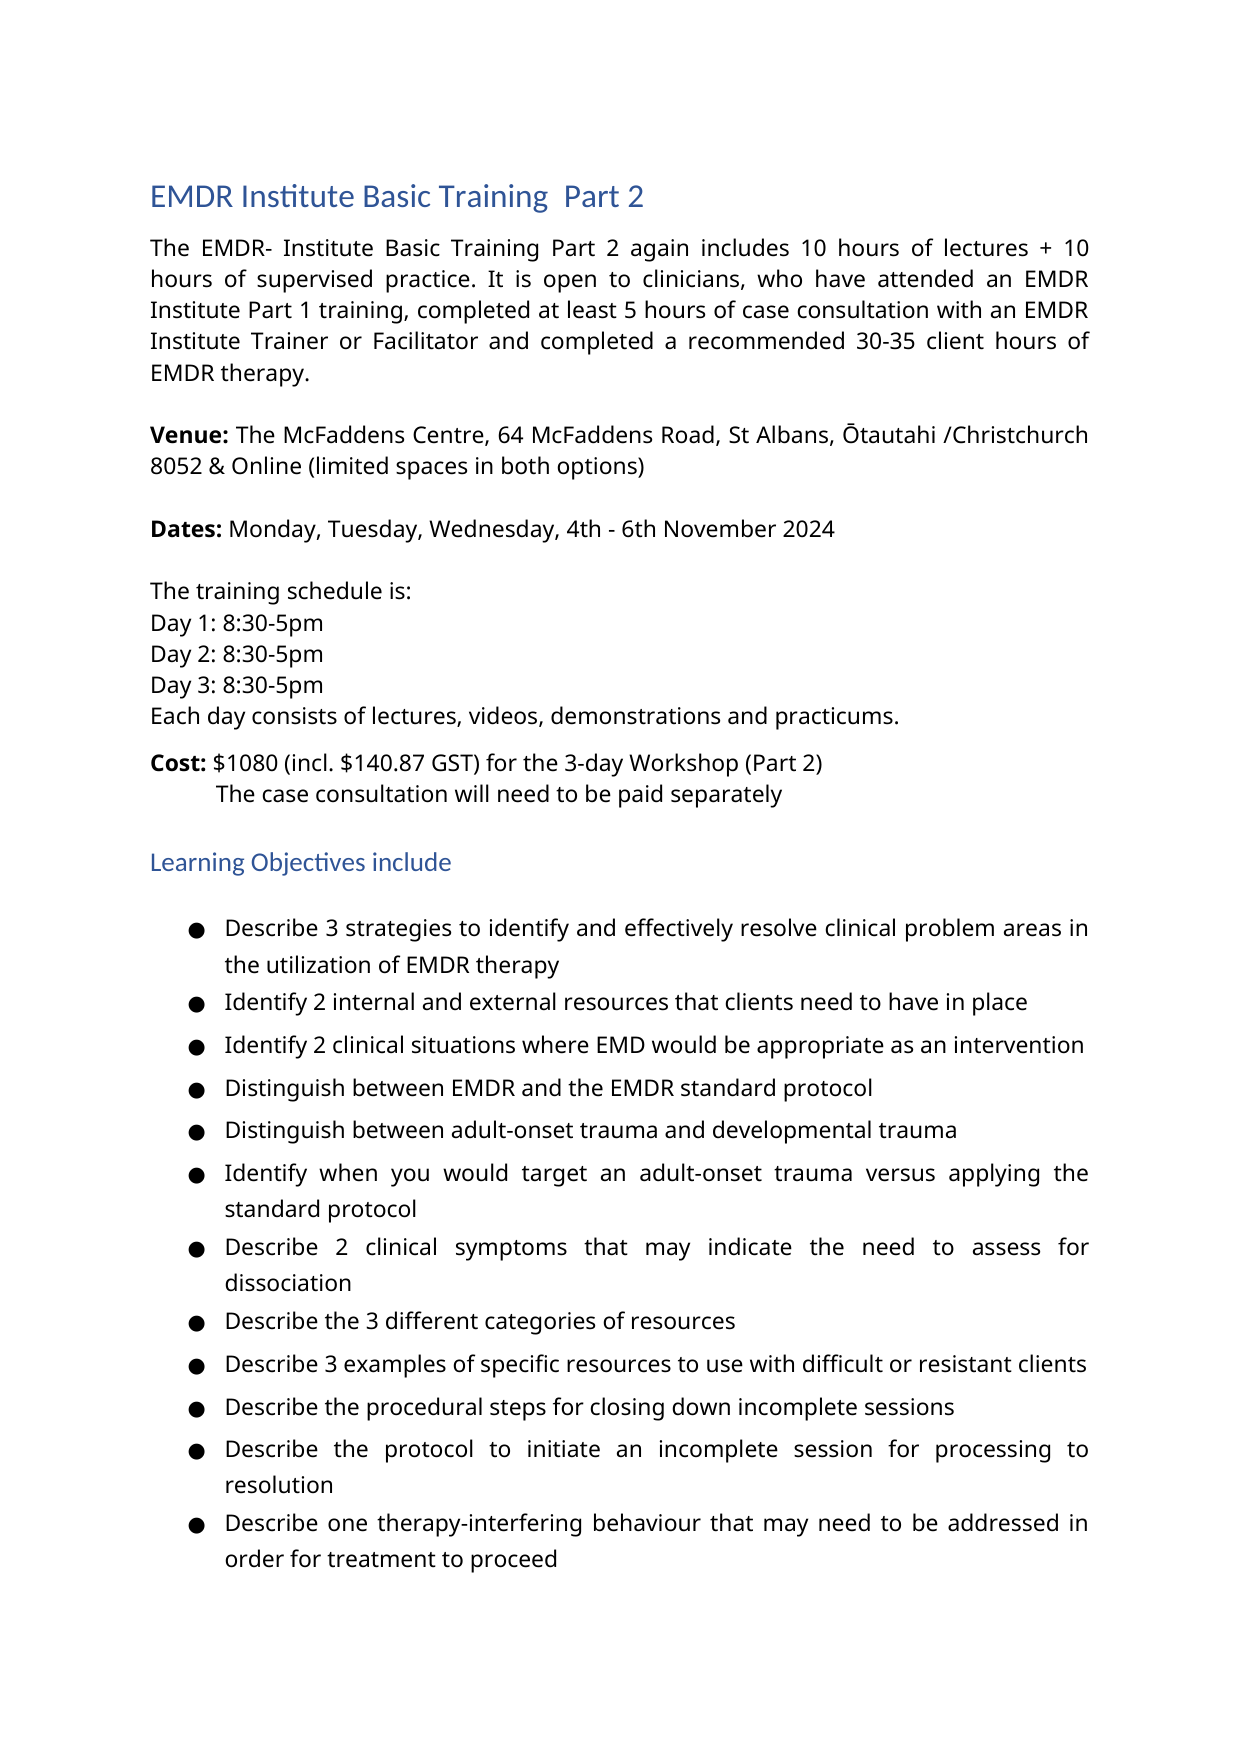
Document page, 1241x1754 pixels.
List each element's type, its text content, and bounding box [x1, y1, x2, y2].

list Describe the protocol to initiate an incomplete session for processing to resolution [187, 1427, 1090, 1501]
text Cost: $1080 (incl. $140.87 GST) for the 3-day Workshop (Part 2) [150, 747, 1090, 778]
list Distinguish between EMDR and the EMDR standard protocol [187, 1065, 1090, 1108]
text Day 1: 8:30-5pm [150, 606, 1090, 638]
subtitle Learning Objectives include [150, 845, 1090, 878]
text Each day consists of lectures, videos, demonstrations and practicums. [150, 700, 1090, 731]
text EMDR Institute Basic Training Part 2 [150, 175, 1090, 216]
text The training schedule is: [150, 575, 1090, 606]
list Describe 2 clinical symptoms that may indicate the need to assess for dissociation [187, 1225, 1090, 1299]
list Describe the procedural steps for closing down incomplete sessions [187, 1384, 1090, 1427]
list Identify 2 internal and external resources that clients need to have in place [187, 980, 1090, 1023]
list Identify 2 clinical situations where EMD would be appropriate as an intervention [187, 1023, 1090, 1065]
text Dates: Monday, Tuesday, Wednesday, 4th - 6th November 2024 [150, 513, 1090, 544]
list Describe one therapy-interfering behaviour that may need to be addressed in order for treatment to proceed [187, 1501, 1090, 1575]
list Describe 3 examples of specific resources to use with difficult or resistant clients [187, 1341, 1090, 1384]
list Describe 3 strategies to identify and effectively resolve clinical problem areas in the utilization of EMDR therapy [187, 906, 1090, 980]
list Describe the 3 different categories of resources [187, 1299, 1090, 1341]
text Day 2: 8:30-5pm [150, 638, 1090, 669]
list Distinguish between adult-onset trauma and developmental trauma [187, 1108, 1090, 1151]
text The EMDR- Institute Basic Training Part 2 again includes 10 hours of lectures + 10 hours of supervised practice. It is open to clinicians, who have attended an EMDR Institute Part 1 training, completed at least 5 hours of case consultation with an EMDR Institute Trainer or Facilitator and completed a recommended 30-35 client hours of EMDR therapy. [150, 231, 1090, 388]
text Day 3: 8:30-5pm [150, 669, 1090, 700]
text Venue: The McFaddens Centre, 64 McFaddens Road, St Albans, Ōtautahi /Christchurch 8052 & Online (limited spaces in both options) [150, 419, 1090, 481]
list Identify when you would target an adult-onset trauma versus applying the standard protocol [187, 1151, 1090, 1225]
text The case consultation will need to be paid separately [216, 778, 1090, 809]
